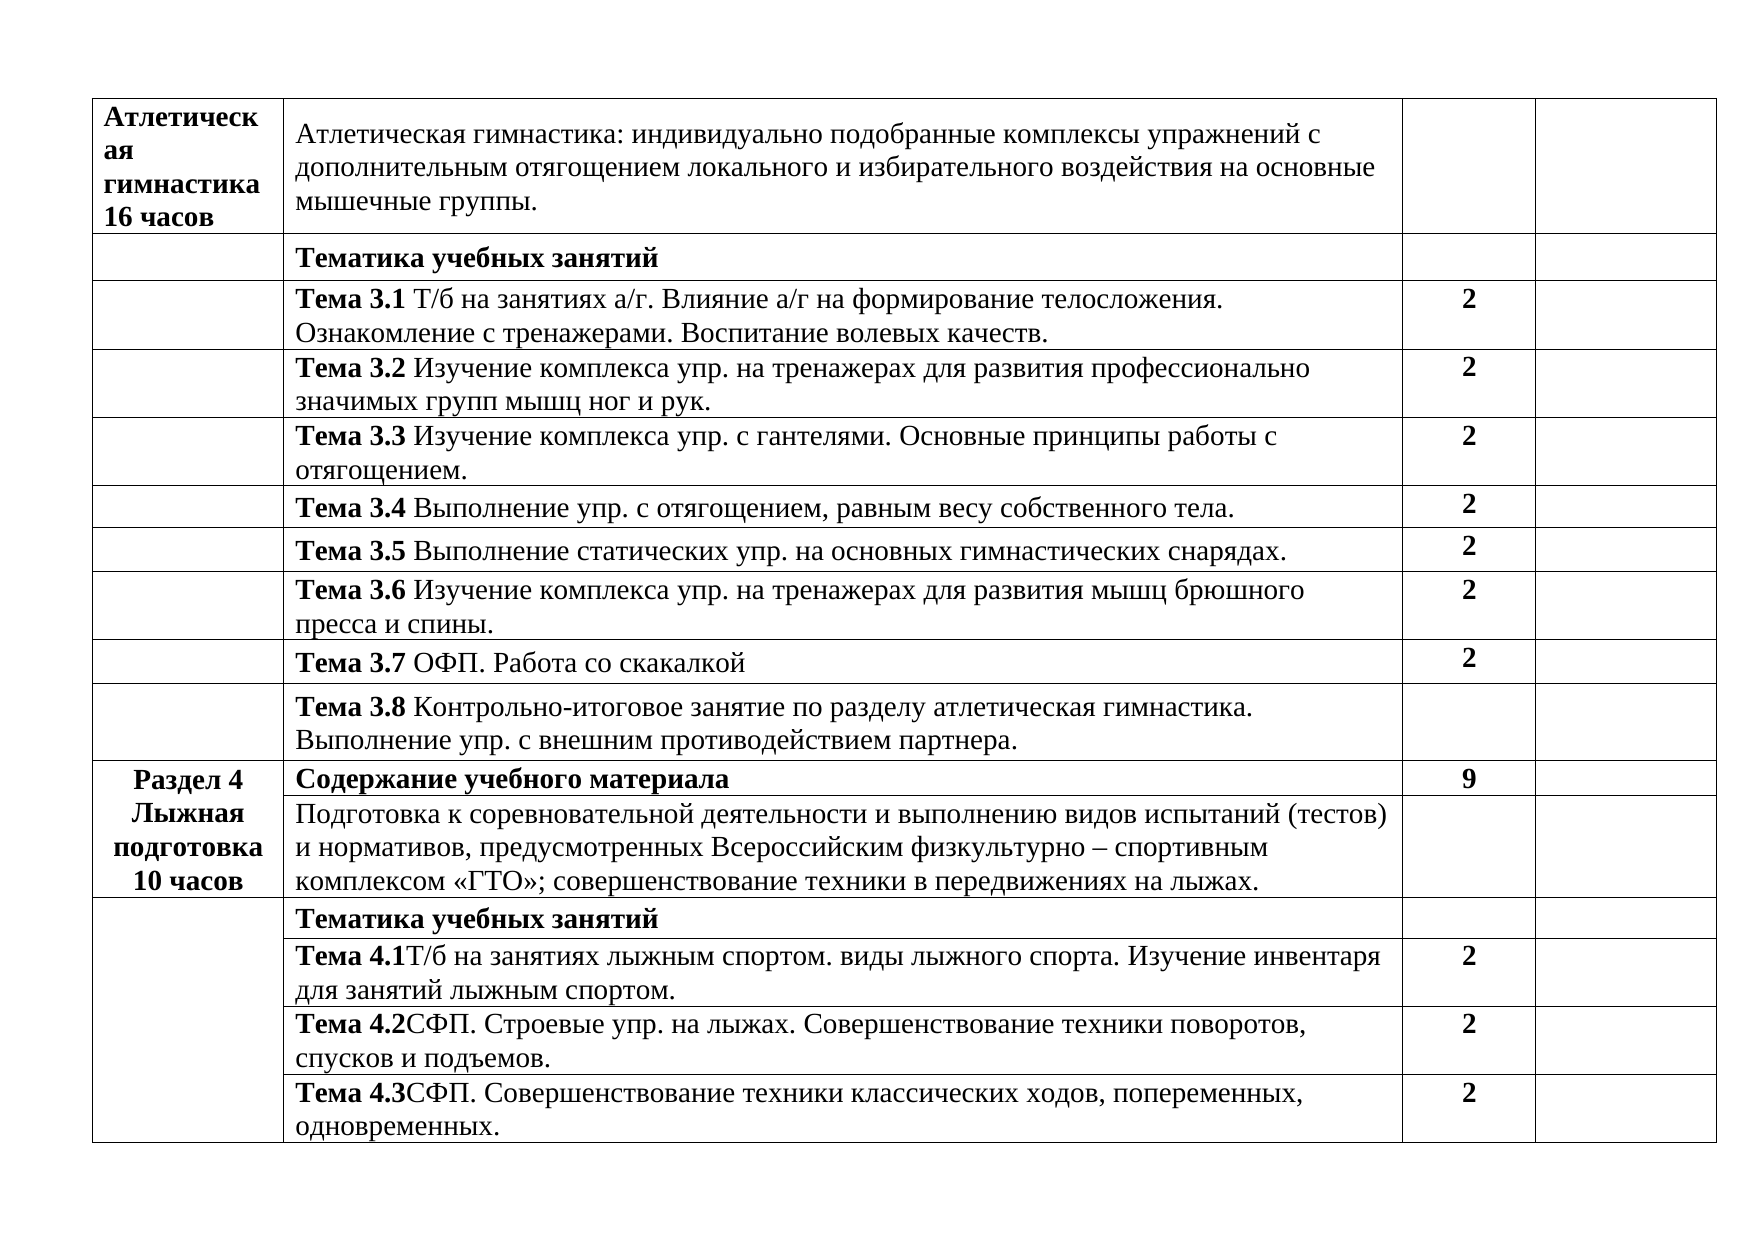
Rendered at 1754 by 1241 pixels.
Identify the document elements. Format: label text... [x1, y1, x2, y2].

table_cell Атлетическая гимнастика: индивидуально подобранные комплексы упражнений с дополнительным отягощением локального и избирательного воздействия на основные мышечные группы. [284, 99, 1402, 233]
table_cell Тема 3.3 Изучение комплекса упр. с гантелями. Основные принципы работы с отягощением. [284, 418, 1402, 485]
table_cell 2 [1403, 350, 1535, 417]
table_cell [93, 684, 283, 760]
table_cell [1536, 640, 1716, 683]
table_cell Раздел 4 Лыжная подготовка 10 часов [93, 761, 283, 897]
table_cell Тема 4.3СФП. Совершенствование техники классических ходов, попеременных, одновременных. [284, 1075, 1402, 1142]
table_cell 2 [1403, 572, 1535, 639]
table_cell 2 [1403, 939, 1535, 1006]
table_cell Тема 3.4 Выполнение упр. с отягощением, равным весу собственного тела. [284, 486, 1402, 527]
table_cell [1536, 1075, 1716, 1142]
table_cell Тема 4.1Т/б на занятиях лыжным спортом. виды лыжного спорта. Изучение инвентаря для занятий лыжным спортом. [284, 939, 1402, 1006]
table_cell [1536, 684, 1716, 760]
table_cell [1536, 761, 1716, 795]
table_cell [1536, 528, 1716, 571]
table_cell 2 [1403, 486, 1535, 527]
table_cell 2 [1403, 640, 1535, 683]
table_cell Тема 3.6 Изучение комплекса упр. на тренажерах для развития мышц брюшного пресса и спины. [284, 572, 1402, 639]
table_cell [1536, 796, 1716, 897]
table_cell Тема 3.5 Выполнение статических упр. на основных гимнастических снарядах. [284, 528, 1402, 571]
table_cell [1536, 234, 1716, 280]
table_cell Подготовка к соревновательной деятельности и выполнению видов испытаний (тестов) и нормативов, предусмотренных Всероссийским физкультурно – спортивным комплексом «ГТО»; совершенствование техники в передвижениях на лыжах. [284, 796, 1402, 897]
table_cell [93, 486, 283, 527]
table_cell [93, 528, 283, 571]
table_cell 2 [1403, 528, 1535, 571]
table_cell [93, 640, 283, 683]
table_cell Тема 4.2СФП. Строевые упр. на лыжах. Совершенствование техники поворотов, спусков и подъемов. [284, 1007, 1402, 1074]
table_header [93, 99, 283, 233]
table_cell [93, 350, 283, 417]
table_cell [93, 572, 283, 639]
table_cell Тема 3.7 ОФП. Работа со скакалкой [284, 640, 1402, 683]
table_cell 9 [1403, 761, 1535, 795]
table_cell [1536, 418, 1716, 485]
table_cell [1403, 898, 1535, 937]
table_cell [1536, 281, 1716, 348]
table_cell [93, 418, 283, 485]
table_cell Тема 3.1 Т/б на занятиях а/г. Влияние а/г на формирование телосложения. Ознакомление с тренажерами. Воспитание волевых качеств. [284, 281, 1402, 348]
table_cell [1403, 684, 1535, 760]
table_cell 2 [1403, 281, 1535, 348]
table_cell [93, 234, 283, 280]
table_cell Тематика учебных занятий [284, 234, 1402, 280]
table_header 14 [1403, 99, 1535, 233]
table_cell [1536, 572, 1716, 639]
table_cell Тематика учебных занятий [284, 898, 1402, 937]
table_cell [1403, 234, 1535, 280]
table_cell Содержание учебного материала [284, 761, 1402, 795]
table_cell [1536, 350, 1716, 417]
table_cell Тема 3.8 Контрольно-итоговое занятие по разделу атлетическая гимнастика. Выполнение упр. с внешним противодействием партнера. [284, 684, 1402, 760]
table_cell Тема 3.2 Изучение комплекса упр. на тренажерах для развития профессионально значимых групп мышц ног и рук. [284, 350, 1402, 417]
table_header 2,1 [1536, 99, 1716, 233]
table_cell [93, 281, 283, 348]
table_cell [1536, 486, 1716, 527]
table_cell [1536, 898, 1716, 937]
table_cell 2 [1403, 1075, 1535, 1142]
table_cell 2 [1403, 418, 1535, 485]
table_cell [1536, 1007, 1716, 1074]
table_cell [1403, 796, 1535, 897]
table_cell 2 [1403, 1007, 1535, 1074]
table_cell [1536, 939, 1716, 1006]
table_cell [93, 898, 283, 1142]
